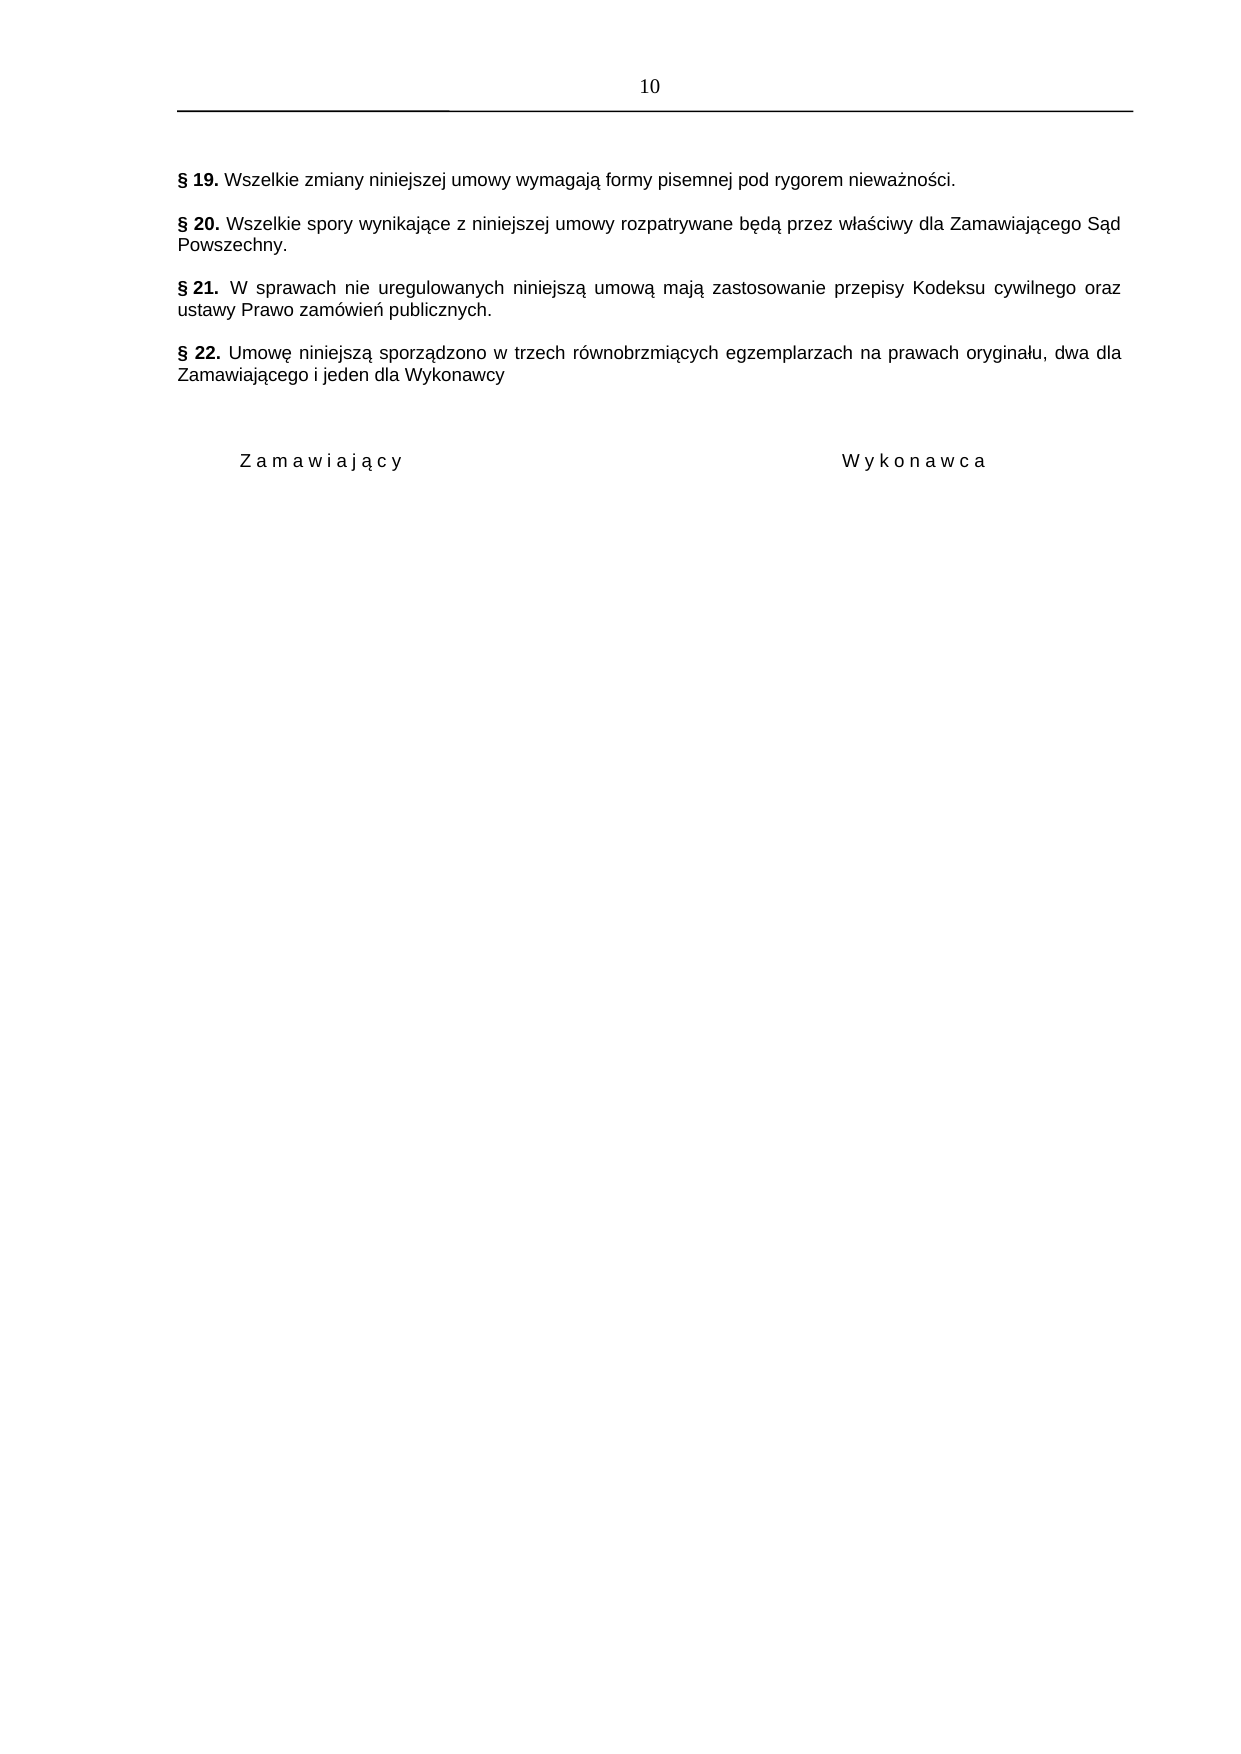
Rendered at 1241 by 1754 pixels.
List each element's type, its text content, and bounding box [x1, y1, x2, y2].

text § 19. Wszelkie zmiany niniejszej umowy wymagają formy pisemnej pod rygorem nieważności. [177, 169, 1122, 191]
subtitle Z a m a w i a j ą c y W y k o n a w c a [177, 449, 1122, 471]
text § 22. Umowę niniejszą sporządzono w trzech równobrzmiących egzemplarzach na prawach oryginału, dwa dla Zamawiającego i jeden dla Wykonawcy [177, 342, 1122, 385]
text § 20. Wszelkie spory wynikające z niniejszej umowy rozpatrywane będą przez właściwy dla Zamawiającego Sąd Powszechny. [177, 212, 1122, 256]
text § 21. W sprawach nie uregulowanych niniejszą umową mają zastosowanie przepisy Kodeksu cywilnego oraz ustawy Prawo zamówień publicznych. [177, 277, 1122, 320]
